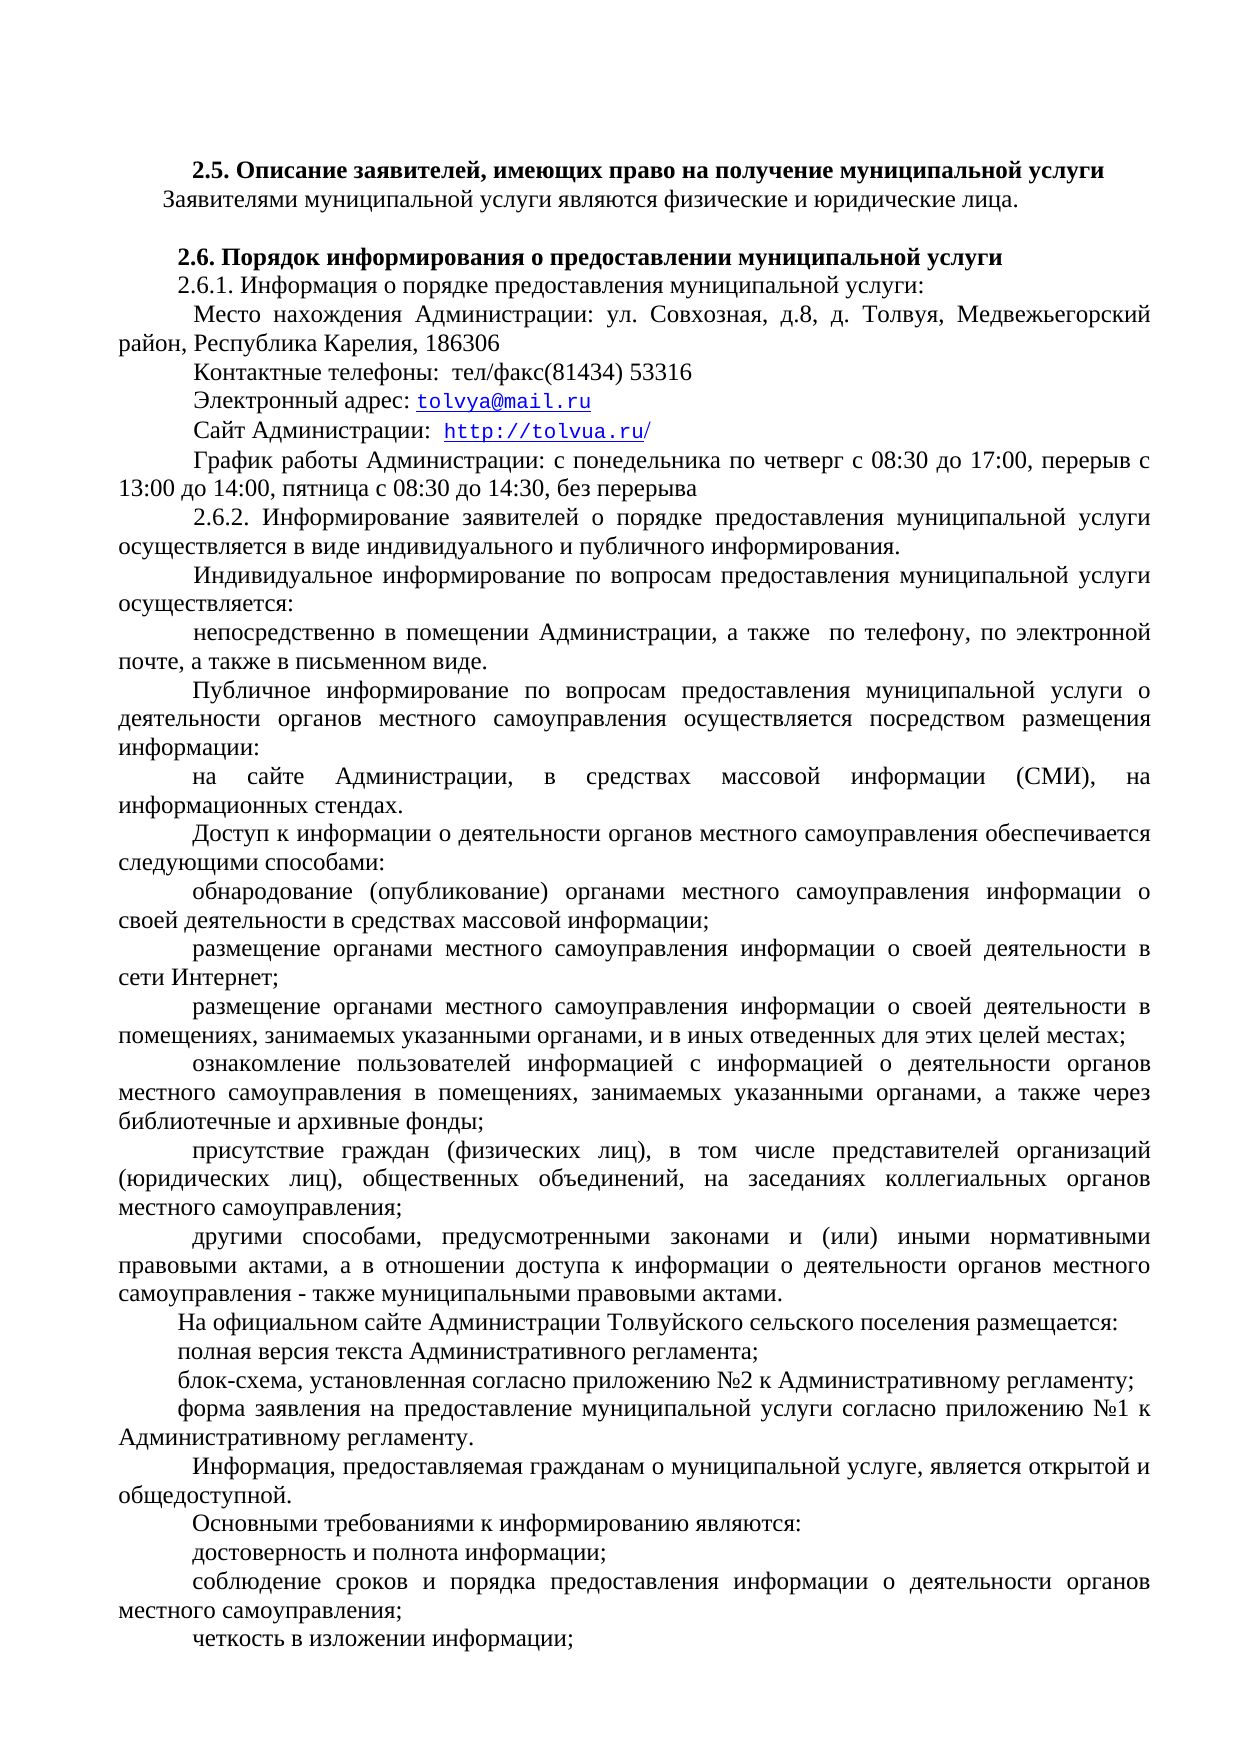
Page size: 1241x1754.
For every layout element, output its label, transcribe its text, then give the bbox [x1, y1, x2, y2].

text ознакомление пользователей информацией с информацией о деятельности органов местного самоуправления в помещениях, занимаемых указанными органами, а также через библиотечные и архивные фонды; [118, 1048, 1152, 1135]
text 2.6.2. Информирование заявителей о порядке предоставления муниципальной услуги осуществляется в виде индивидуального и публичного информирования. [118, 502, 1152, 560]
text Основными требованиями к информированию являются: [118, 1508, 1152, 1537]
text Электронный адрес: tolvya@mail.ru [118, 386, 1152, 415]
text Информация, предоставляемая гражданам о муниципальной услуге, является открытой и общедоступной. [118, 1451, 1152, 1508]
text 2.5. Описание заявителей, имеющих право на получение муниципальной услуги [118, 147, 1152, 184]
text блок-схема, установленная согласно приложению №2 к Административному регламенту; [118, 1365, 1152, 1393]
text размещение органами местного самоуправления информации о своей деятельности в сети Интернет; [118, 933, 1152, 991]
text присутствие граждан (физических лиц), в том числе представителей организаций (юридических лиц), общественных объединений, на заседаниях коллегиальных органов местного самоуправления; [118, 1135, 1152, 1221]
text непосредственно в помещении Администрации, а также по телефону, по электронной почте, а также в письменном виде. [118, 617, 1152, 675]
text Индивидуальное информирование по вопросам предоставления муниципальной услуги осуществляется: [118, 560, 1152, 617]
text 2.6. Порядок информирования о предоставлении муниципальной услуги [118, 242, 1171, 271]
text полная версия текста Административного регламента; [118, 1336, 1152, 1365]
text На официальном сайте Администрации Толвуйского сельского поселения размещается: [118, 1307, 1152, 1336]
text форма заявления на предоставление муниципальной услуги согласно приложению №1 к Административному регламенту. [118, 1393, 1152, 1451]
text соблюдение сроков и порядка предоставления информации о деятельности органов местного самоуправления; [118, 1566, 1152, 1623]
text Публичное информирование по вопросам предоставления муниципальной услуги о деятельности органов местного самоуправления осуществляется посредством размещения информации: [118, 675, 1152, 761]
text на сайте Администрации, в средствах массовой информации (СМИ), на информационных стендах. [118, 761, 1152, 818]
text обнародование (опубликование) органами местного самоуправления информации о своей деятельности в средствах массовой информации; [118, 876, 1152, 933]
text достоверность и полнота информации; [118, 1537, 1152, 1566]
text размещение органами местного самоуправления информации о своей деятельности в помещениях, занимаемых указанными органами, и в иных отведенных для этих целей местах; [118, 991, 1152, 1048]
text четкость в изложении информации; [118, 1623, 1152, 1652]
text 2.6.1. Информация о порядке предоставления муниципальной услуги: [118, 271, 1171, 299]
text Заявителями муниципальной услуги являются физические и юридические лица. [118, 184, 1152, 213]
text Доступ к информации о деятельности органов местного самоуправления обеспечивается следующими способами: [118, 818, 1152, 876]
text Сайт Администрации: http://tolvua.ru/ [118, 415, 1152, 445]
text График работы Администрации: с понедельника по четверг с 08:30 до 17:00, перерыв с 13:00 до 14:00, пятница с 08:30 до 14:30, без перерыва [118, 445, 1152, 502]
text Место нахождения Администрации: ул. Совхозная, д.8, д. Толвуя, Медвежьегорский район, Республика Карелия, 186306 [118, 299, 1152, 357]
text другими способами, предусмотренными законами и (или) иными нормативными правовыми актами, а в отношении доступа к информации о деятельности органов местного самоуправления - также муниципальными правовыми актами. [118, 1221, 1152, 1307]
text Контактные телефоны: тел/факс(81434) 53316 [118, 357, 1152, 386]
